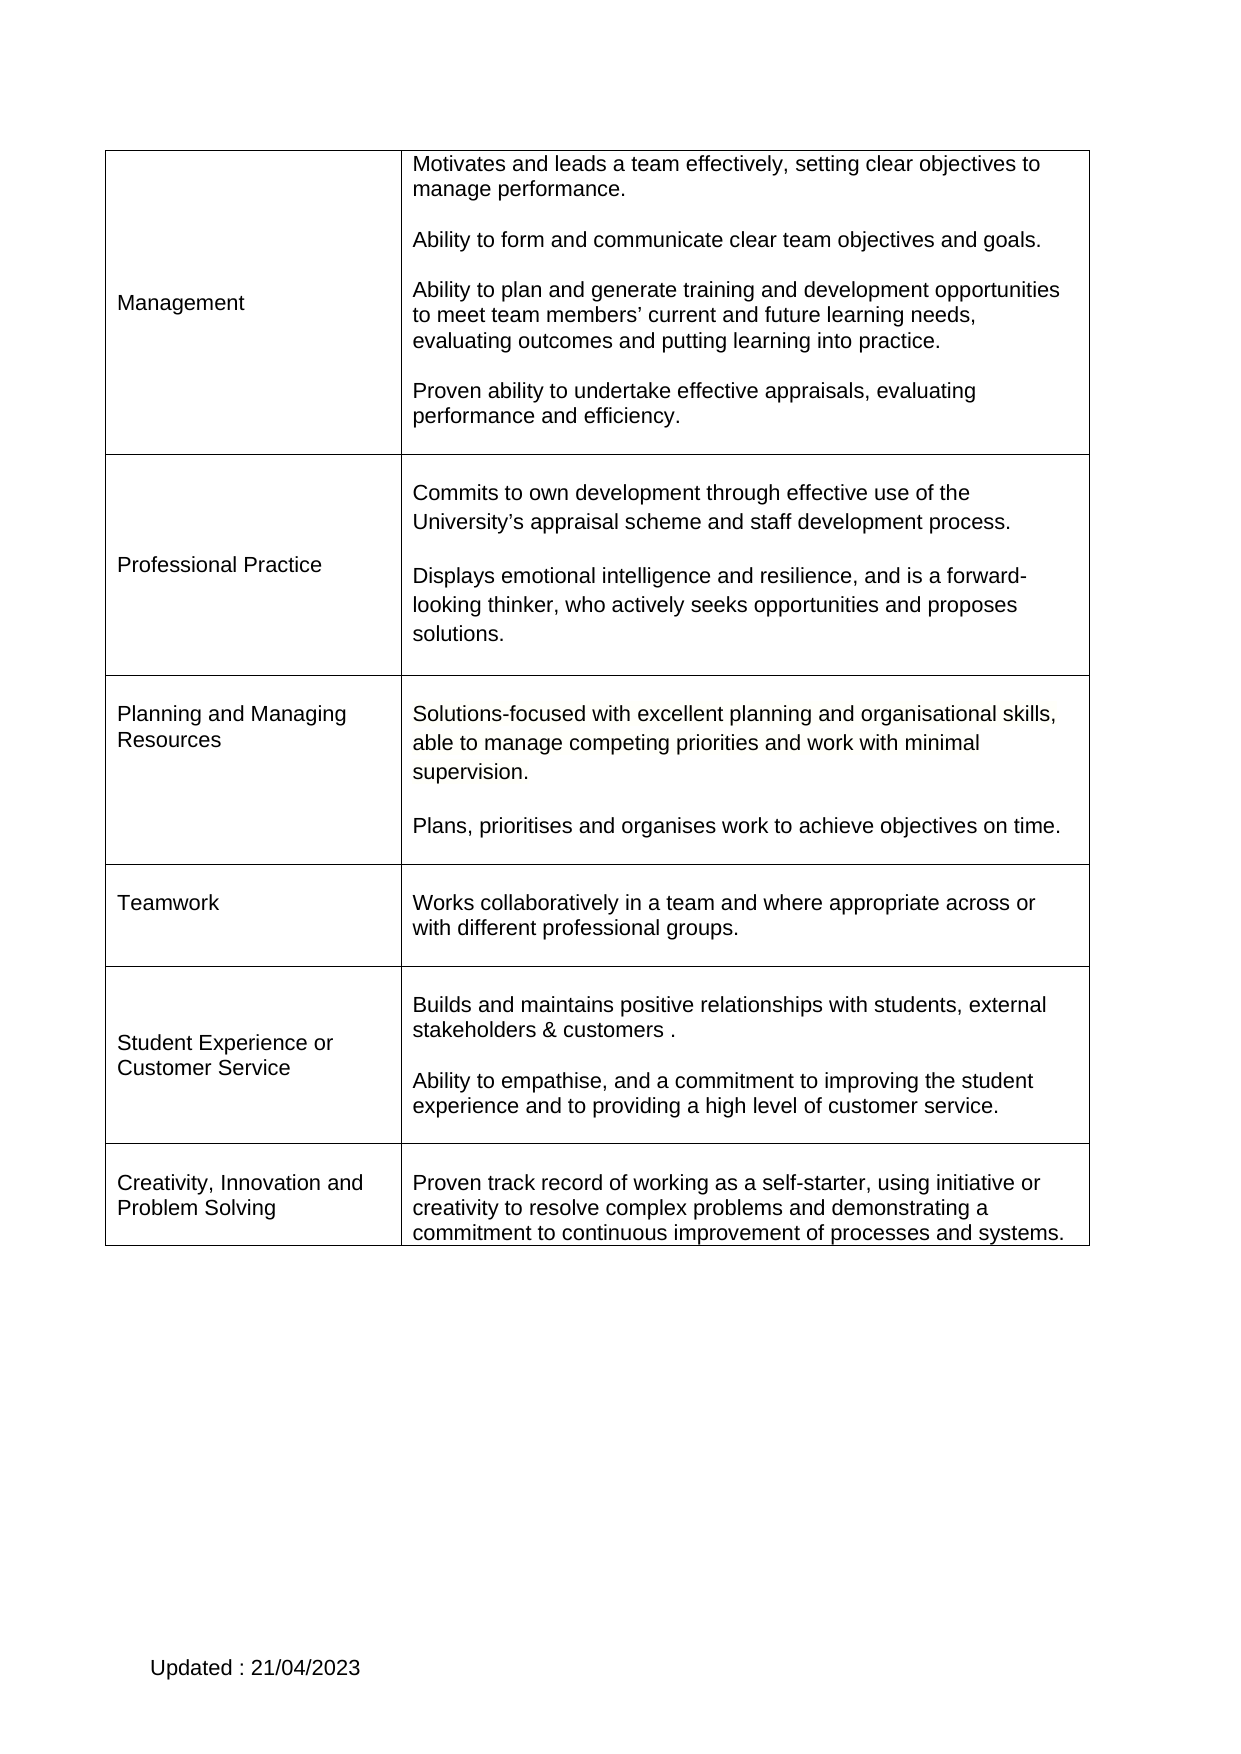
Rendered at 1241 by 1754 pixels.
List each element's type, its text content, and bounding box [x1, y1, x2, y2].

table_cell Builds and maintains positive relationships with students, external stakeholders & customers . Ability to empathise, and a commitment to improving the student experience and to providing a high level of customer service. [402, 967, 1089, 1143]
table_cell Creativity, Innovation and Problem Solving [106, 1144, 401, 1245]
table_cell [402, 151, 1089, 453]
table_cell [106, 151, 401, 453]
table_cell Professional Practice [106, 455, 401, 675]
table_cell Works collaboratively in a team and where appropriate across or with different professional groups. [402, 865, 1089, 966]
table_cell Solutions-focused with excellent planning and organisational skills, able to manage competing priorities and work with minimal supervision. Plans, prioritises and organises work to achieve objectives on time. [402, 676, 1089, 864]
table_cell Planning and Managing Resources [106, 676, 401, 864]
table_cell Proven track record of working as a self-starter, using initiative or creativity to resolve complex problems and demonstrating a commitment to continuous improvement of processes and systems. [402, 1144, 1089, 1245]
table_cell Commits to own development through effective use of the University’s appraisal scheme and staff development process. Displays emotional intelligence and resilience, and is a forward-looking thinker, who actively seeks opportunities and proposes solutions. [402, 455, 1089, 675]
table_cell Teamwork [106, 865, 401, 966]
table_cell Student Experience or Customer Service [106, 967, 401, 1143]
